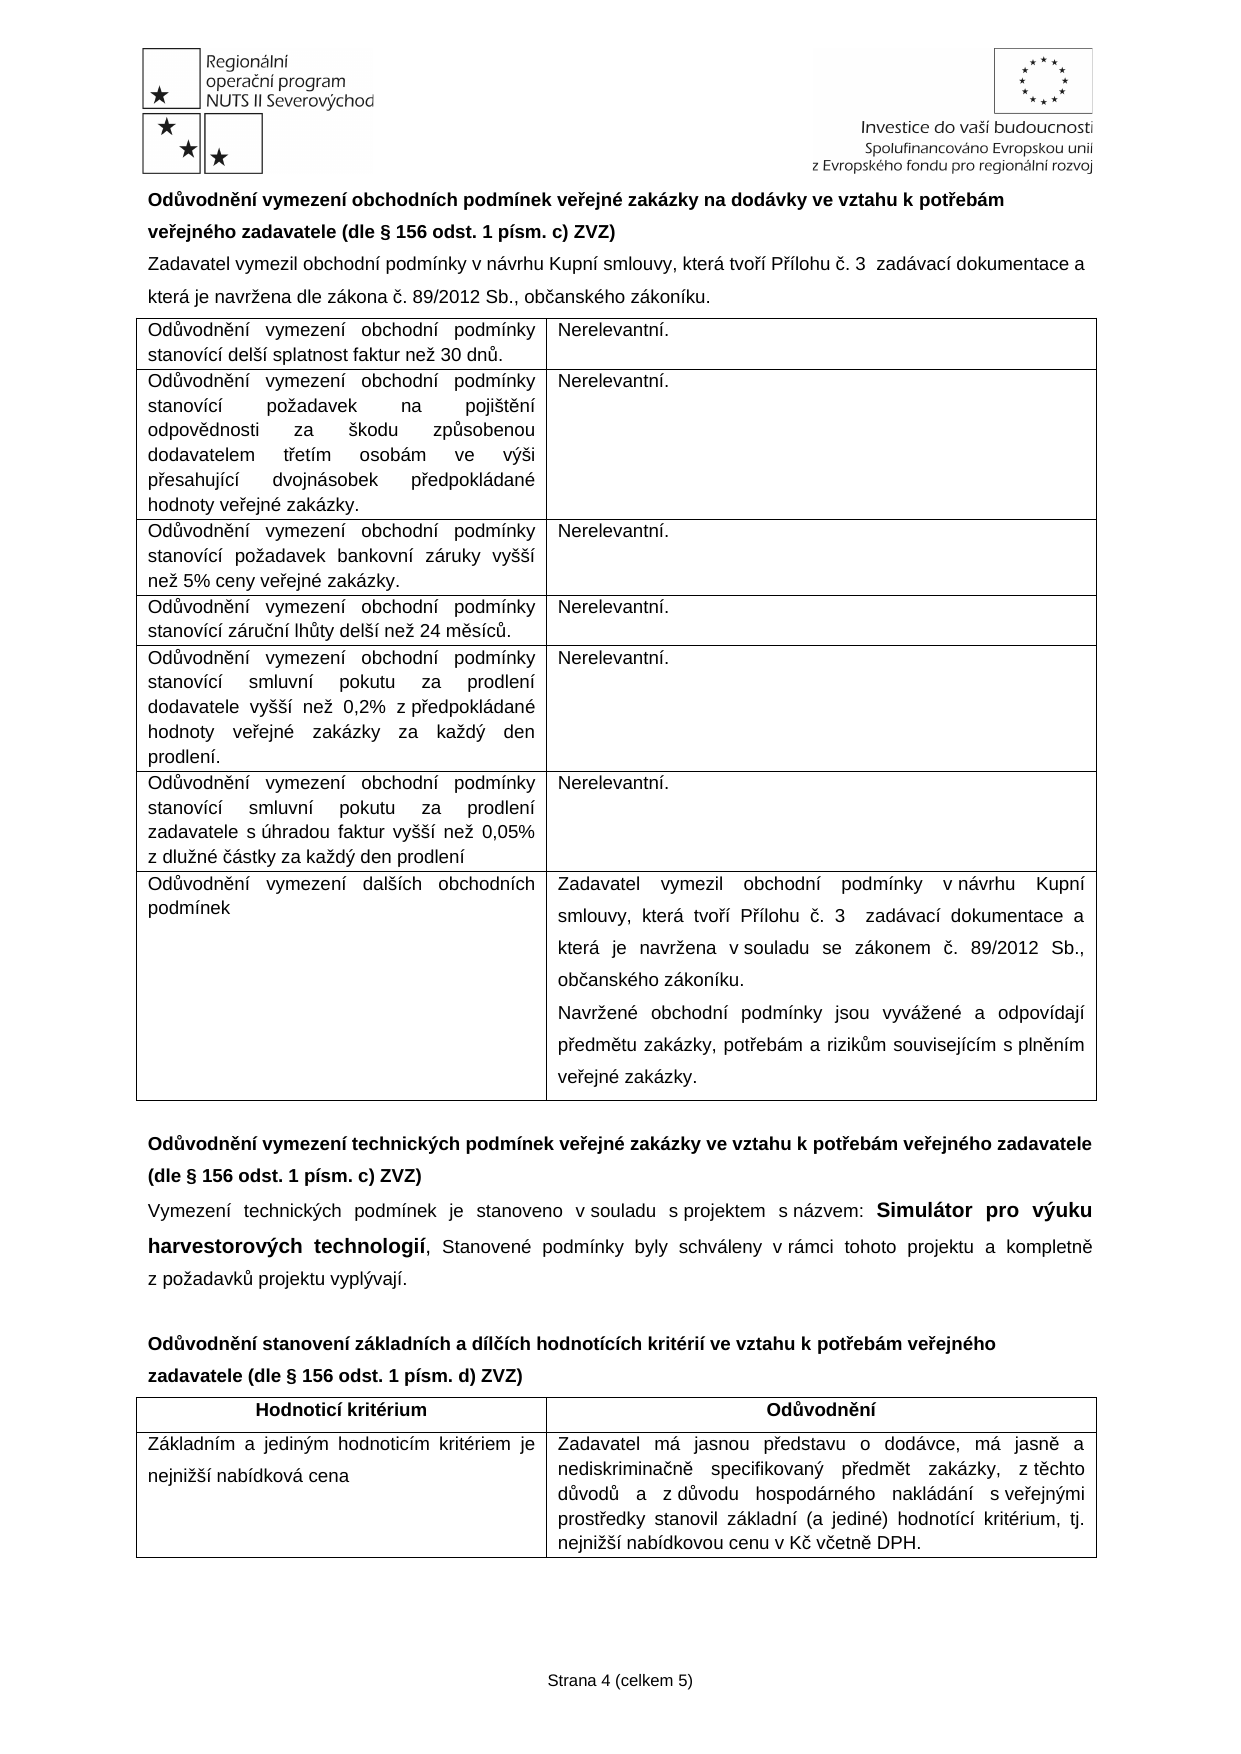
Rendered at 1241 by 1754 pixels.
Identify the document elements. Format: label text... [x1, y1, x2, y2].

table_header Odůvodnění [547, 1398, 1096, 1432]
text Odůvodnění vymezení obchodních podmínek veřejné zakázky na dodávky ve vztahu k potřebám veřejného zadavatele (dle § 156 odst. 1 písm. c) ZVZ) [148, 188, 1093, 242]
table_cell Odůvodnění vymezení dalších obchodních podmínek [137, 872, 546, 1099]
table_cell Nerelevantní. [547, 596, 1096, 645]
text Zadavatel vymezil obchodní podmínky v návrhu Kupní smlouvy, která tvoří Přílohu č. 3 zadávací dokumentace a která je navržena dle zákona č. 89/2012 Sb., občanského zákoníku. [148, 253, 1093, 307]
table_cell Nerelevantní. [547, 520, 1096, 594]
table_header Nerelevantní. [547, 319, 1096, 369]
table_cell Nerelevantní. [547, 370, 1096, 519]
picture [812, 48, 1093, 174]
table_cell Nerelevantní. [547, 646, 1096, 771]
table_cell Základním a jediným hodnoticím kritériem je nejnižší nabídková cena [137, 1433, 546, 1557]
table_header Odůvodnění vymezení obchodní podmínky stanovící delší splatnost faktur než 30 dnů. [137, 319, 546, 369]
text Odůvodnění stanovení základních a dílčích hodnotících kritérií ve vztahu k potřebám veřejného zadavatele (dle § 156 odst. 1 písm. d) ZVZ) [148, 1333, 1093, 1387]
table_cell Odůvodnění vymezení obchodní podmínky stanovící požadavek bankovní záruky vyšší než 5% ceny veřejné zakázky. [137, 520, 546, 594]
table_cell Nerelevantní. [547, 772, 1096, 871]
table_cell Odůvodnění vymezení obchodní podmínky stanovící smluvní pokutu za prodlení zadavatele s úhradou faktur vyšší než 0,05% z dlužné částky za každý den prodlení [137, 772, 546, 871]
table_cell Zadavatel vymezil obchodní podmínky v návrhu Kupní smlouvy, která tvoří Přílohu č. 3 zadávací dokumentace a která je navržena v souladu se zákonem č. 89/2012 Sb., občanského zákoníku. Navržené obchodní podmínky jsou vyvážené a odpovídají předmětu zakázky, potřebám a rizikům souvisejícím s plněním veřejné zakázky. [547, 872, 1096, 1099]
table_cell Odůvodnění vymezení obchodní podmínky stanovící smluvní pokutu za prodlení dodavatele vyšší než 0,2% z předpokládané hodnoty veřejné zakázky za každý den prodlení. [137, 646, 546, 771]
picture [142, 48, 374, 174]
table_cell Odůvodnění vymezení obchodní podmínky stanovící záruční lhůty delší než 24 měsíců. [137, 596, 546, 645]
text Vymezení technických podmínek je stanoveno v souladu s projektem s názvem: Simulátor pro výuku harvestorových technologií, Stanovené podmínky byly schváleny v rámci tohoto projektu a kompletně z požadavků projektu vyplývají. [148, 1197, 1093, 1290]
table_cell Odůvodnění vymezení obchodní podmínky stanovící požadavek na pojištění odpovědnosti za škodu způsobenou dodavatelem třetím osobám ve výši přesahující dvojnásobek předpokládané hodnoty veřejné zakázky. [137, 370, 546, 519]
table_header Hodnoticí kritérium [137, 1398, 546, 1432]
text Odůvodnění vymezení technických podmínek veřejné zakázky ve vztahu k potřebám veřejného zadavatele (dle § 156 odst. 1 písm. c) ZVZ) [148, 1133, 1093, 1187]
table_cell Zadavatel má jasnou představu o dodávce, má jasně a nediskriminačně specifikovaný předmět zakázky, z těchto důvodů a z důvodu hospodárného nakládání s veřejnými prostředky stanovil základní (a jediné) hodnotící kritérium, tj. nejnižší nabídkovou cenu v Kč včetně DPH. [547, 1433, 1096, 1557]
